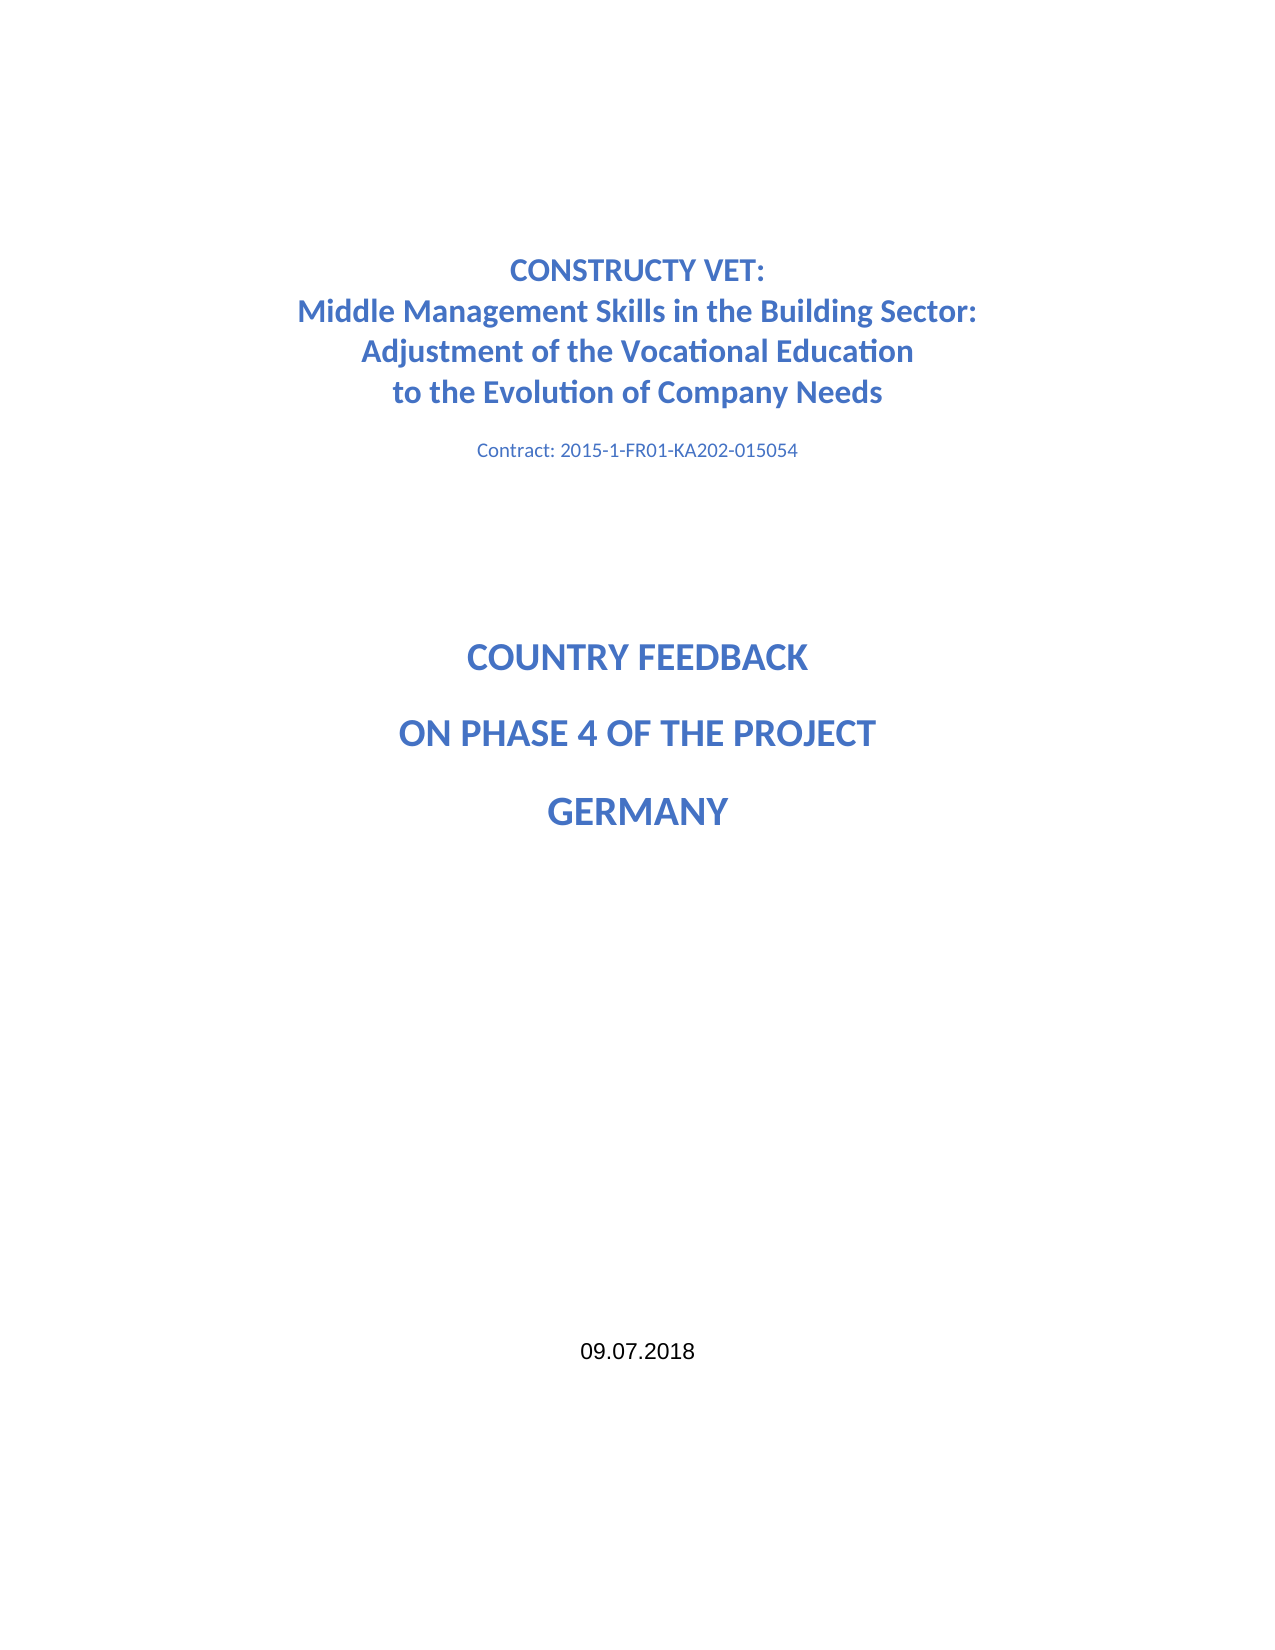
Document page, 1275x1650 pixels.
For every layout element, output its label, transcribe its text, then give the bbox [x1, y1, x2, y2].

text CONSTRUCTY VET: [148, 249, 1127, 290]
text Contract: 2015-1-FR01-KA202-015054 [148, 437, 1127, 531]
text Adjustment of the Vocational Education [148, 330, 1127, 371]
text to the Evolution of Company Needs [148, 371, 1127, 412]
text GERMANY [148, 785, 1127, 836]
text COUNTRY FEEDBACK [148, 632, 1127, 680]
text 09.07.2018 [148, 1338, 1127, 1364]
text Middle Management Skills in the Building Sector: [148, 290, 1127, 330]
text ON PHASE 4 OF THE PROJECT [148, 708, 1127, 757]
